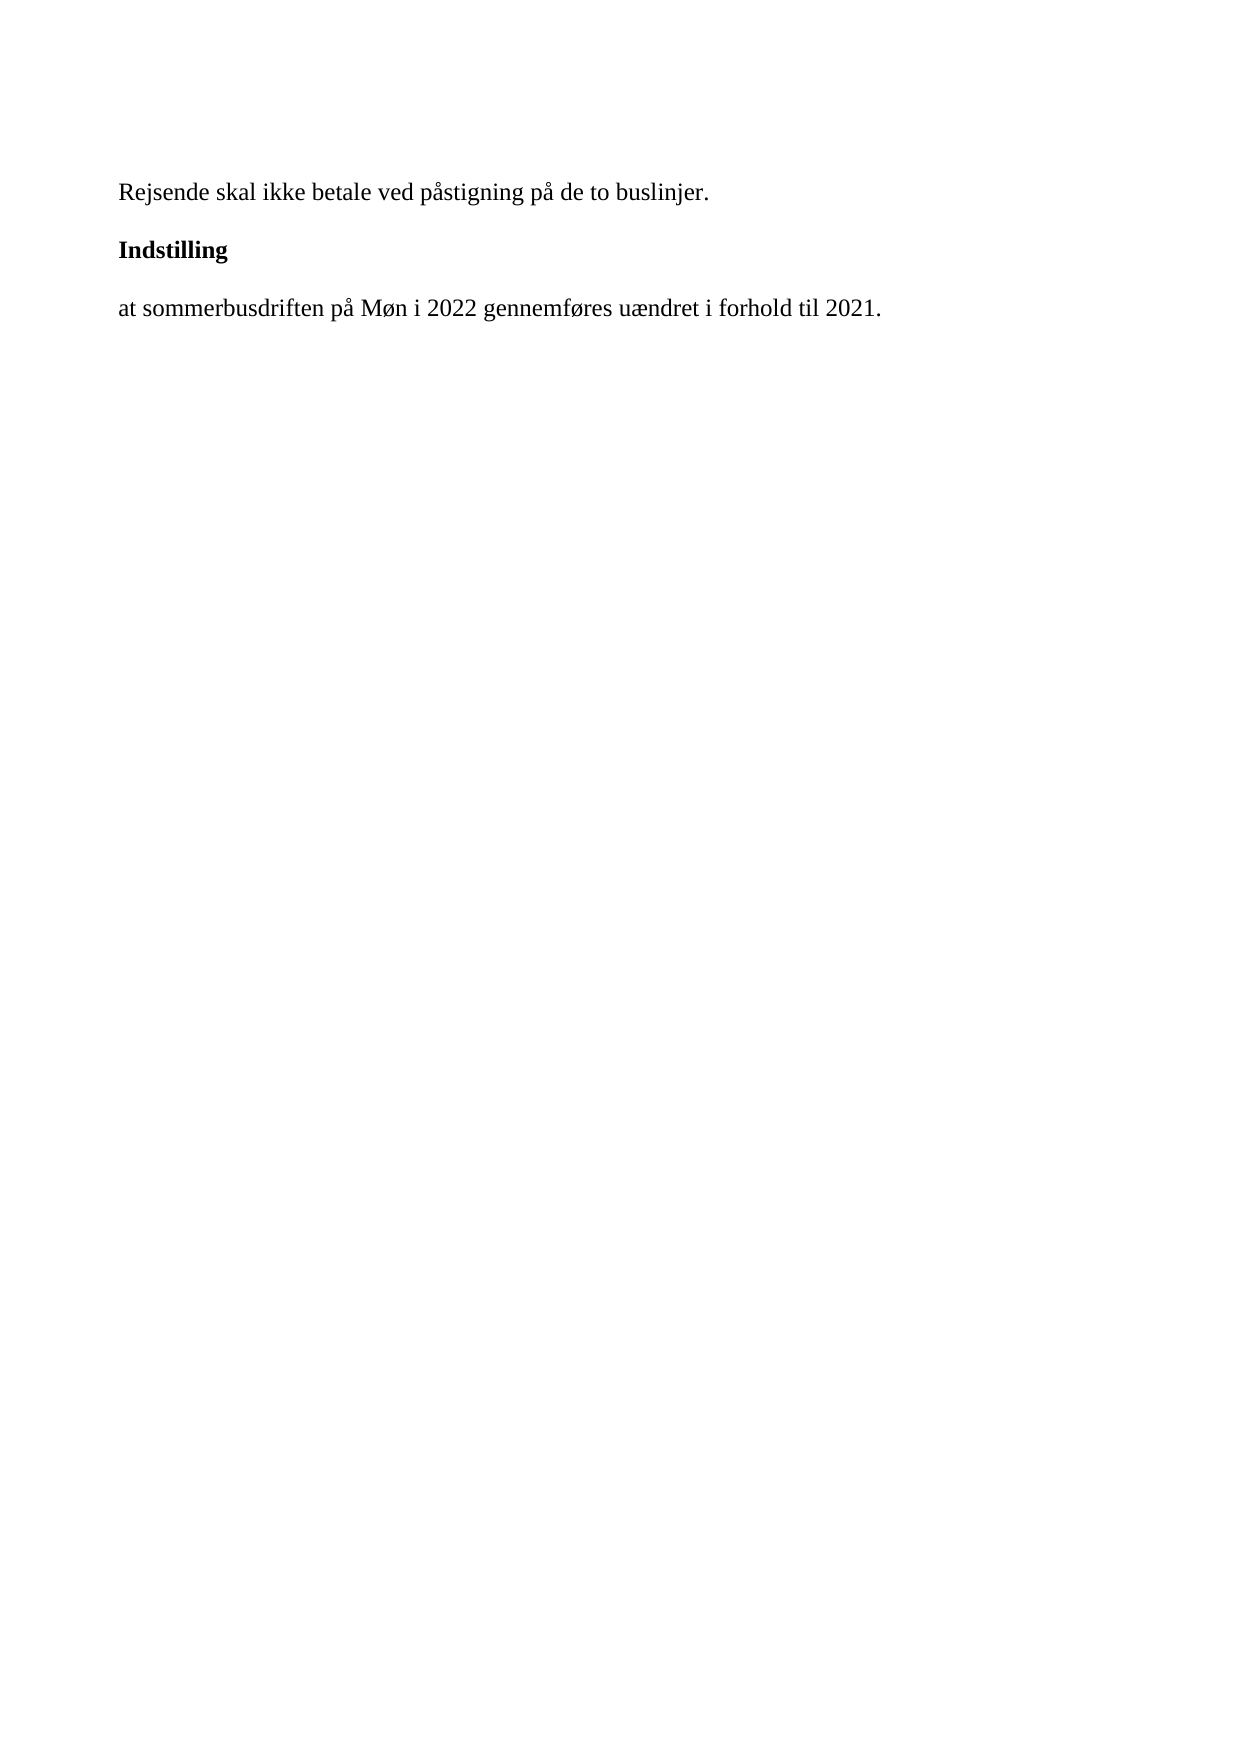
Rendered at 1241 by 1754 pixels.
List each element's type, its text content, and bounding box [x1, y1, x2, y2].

text Rejsende skal ikke betale ved påstigning på de to buslinjer. [118, 177, 1122, 206]
text Indstilling [118, 235, 1122, 264]
text at sommerbusdriften på Møn i 2022 gennemføres uændret i forhold til 2021. [118, 293, 1122, 322]
